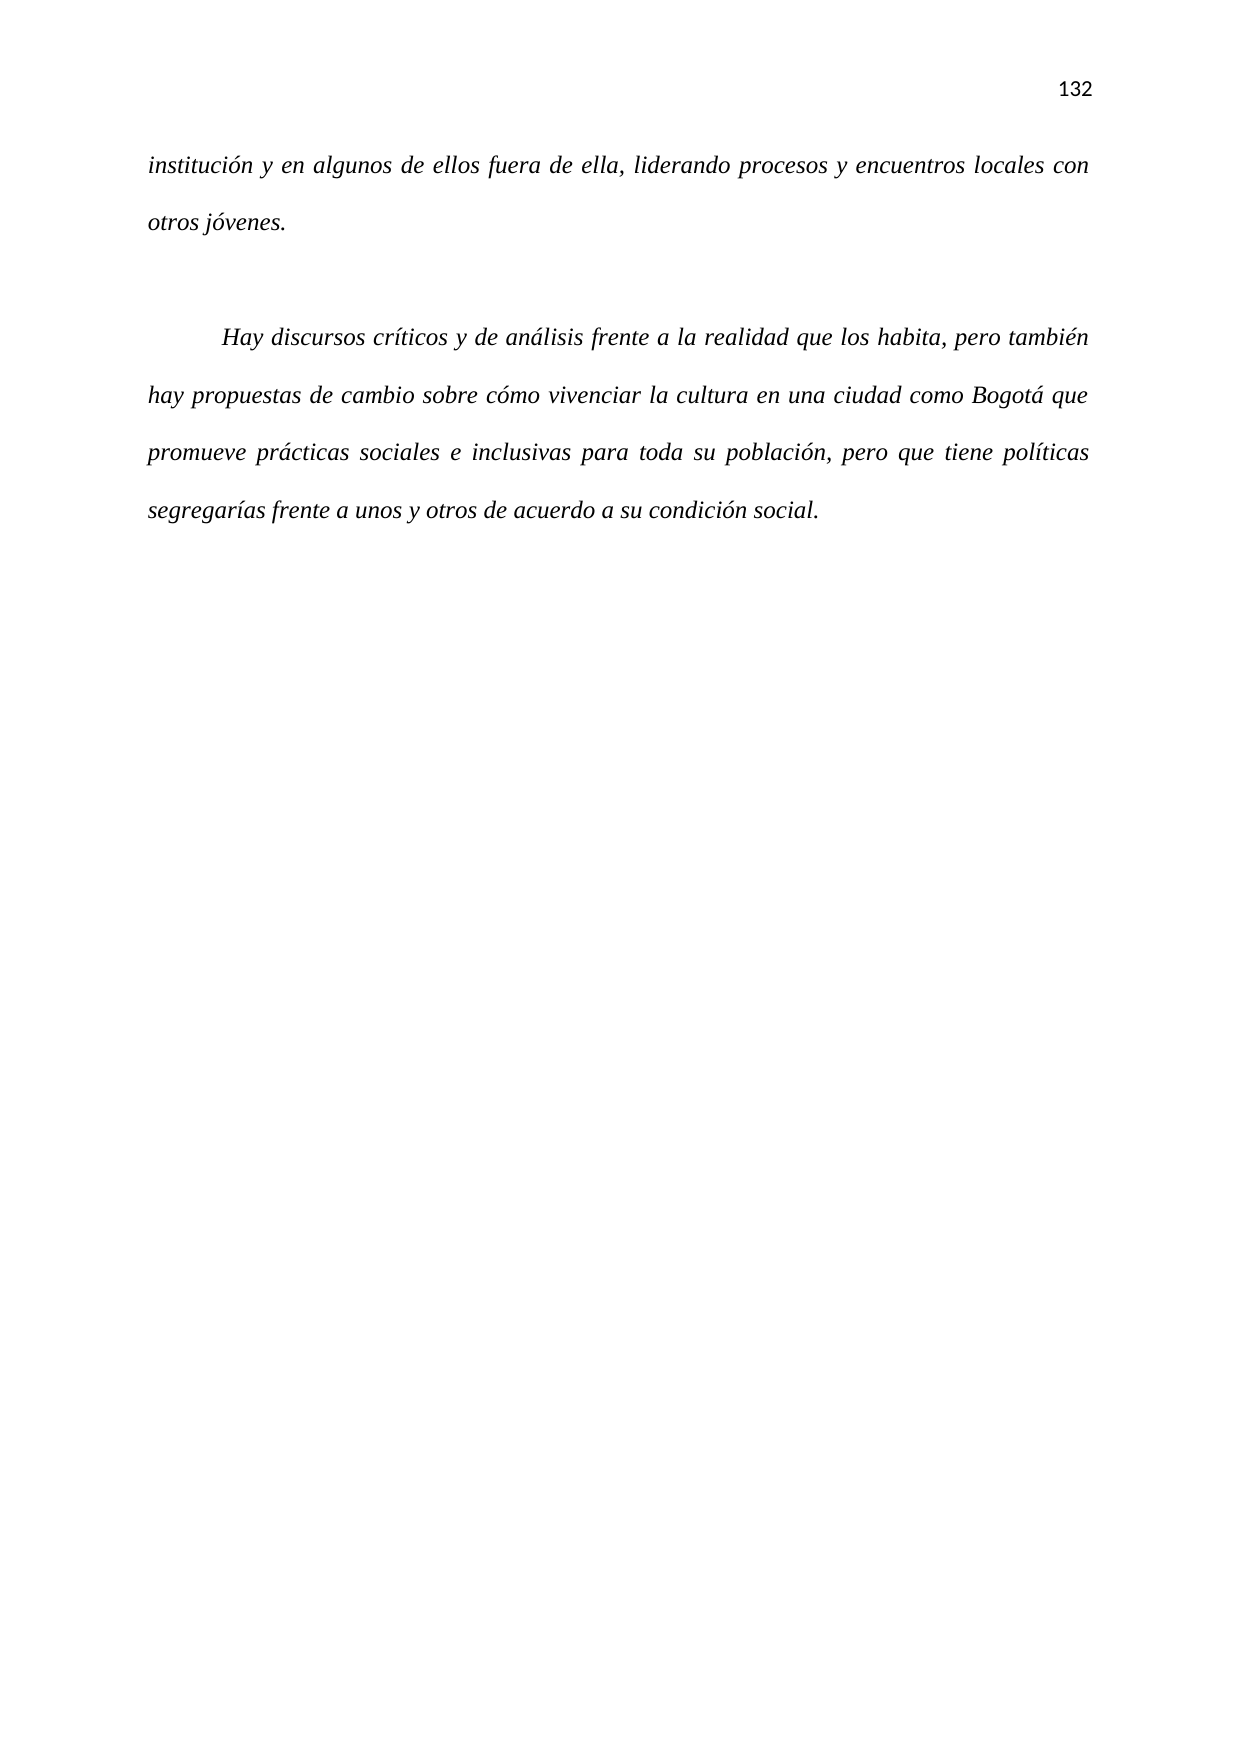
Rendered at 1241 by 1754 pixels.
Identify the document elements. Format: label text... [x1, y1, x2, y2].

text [148, 150, 1092, 236]
text Hay discursos críticos y de análisis frente a la realidad que los habita, pero también hay propuestas de cambio sobre cómo vivenciar la cultura en una ciudad como Bogotá que promueve prácticas sociales e inclusivas para toda su población, pero que tiene políticas segregarías frente a unos y otros de acuerdo a su condición social. [148, 322, 1092, 524]
